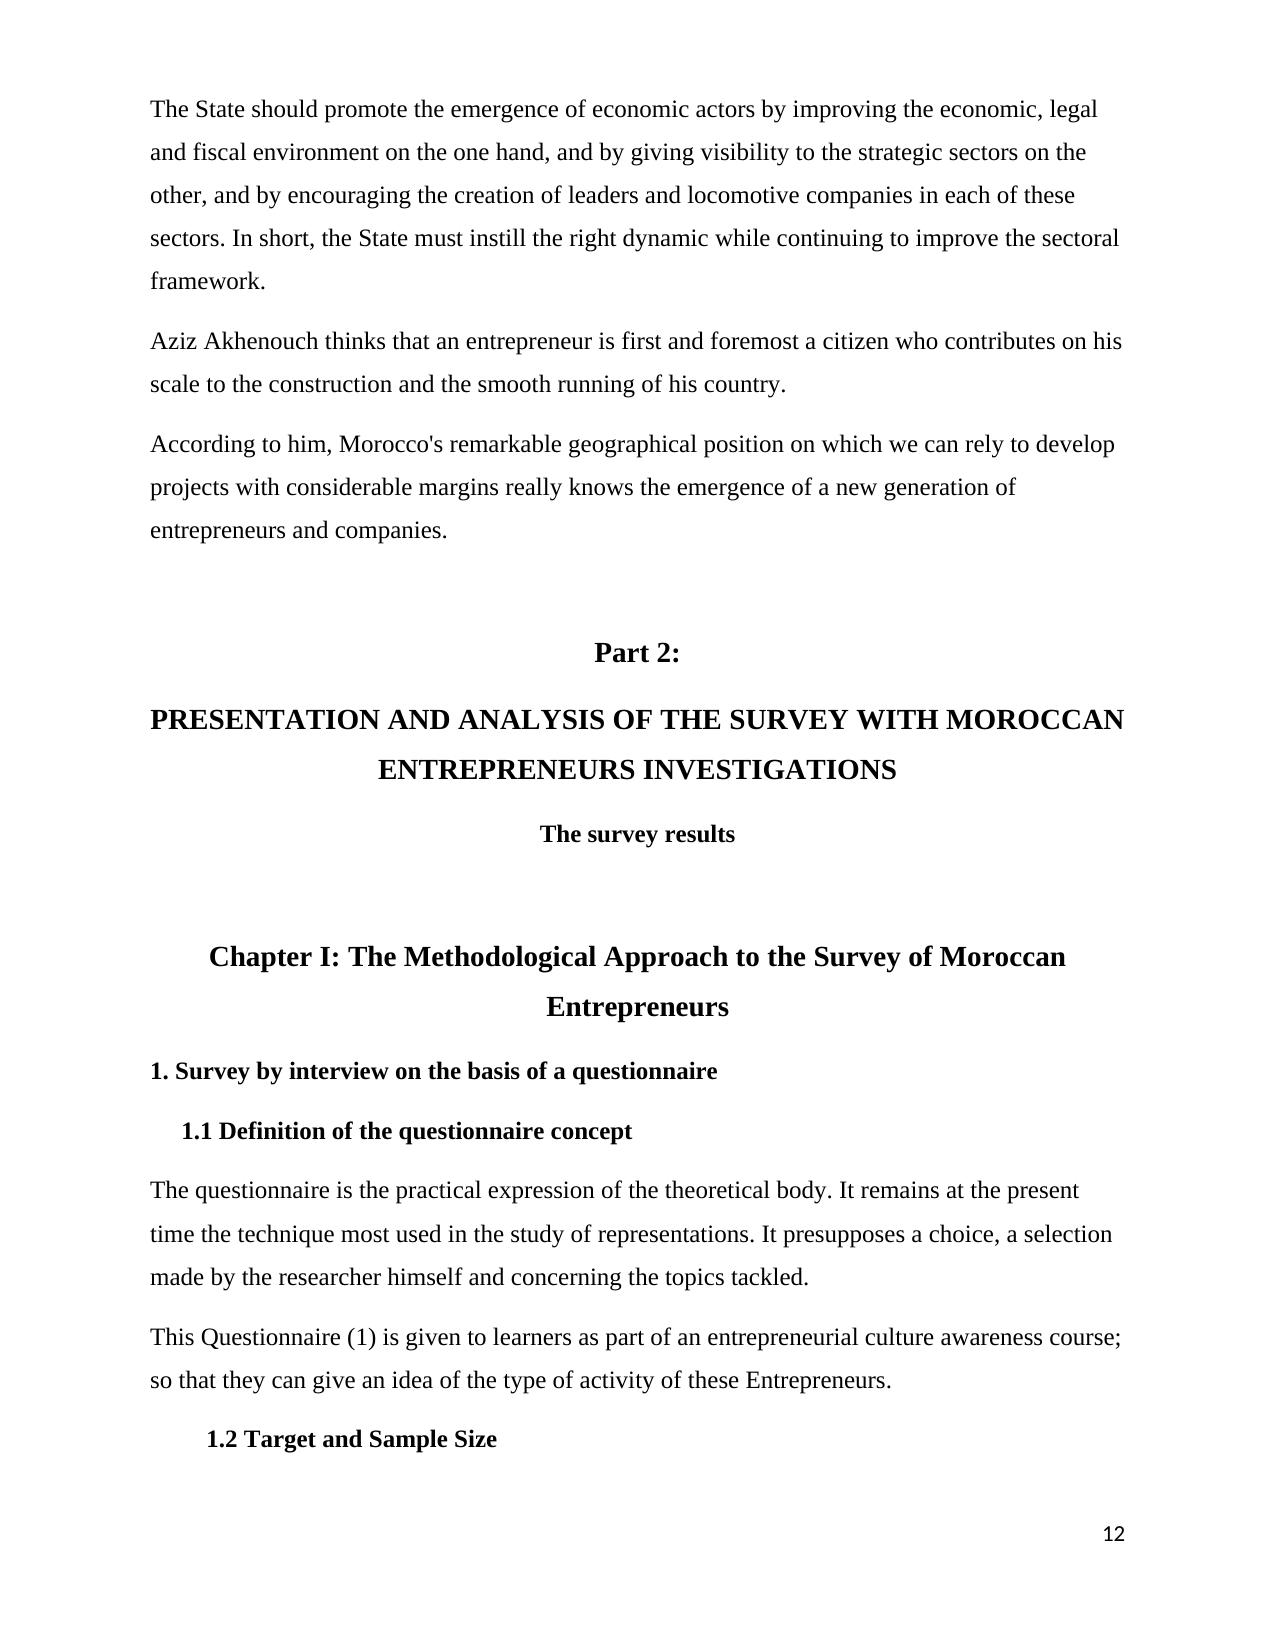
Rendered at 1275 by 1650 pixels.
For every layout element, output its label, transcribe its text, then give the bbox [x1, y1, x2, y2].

text PRESENTATION AND ANALYSIS OF THE SURVEY WITH MOROCCAN ENTREPRENEURS INVESTIGATIONS [150, 702, 1125, 786]
text Aziz Akhenouch thinks that an entrepreneur is first and foremost a citizen who contributes on his scale to the construction and the smooth running of his country. [150, 326, 1125, 398]
text The survey results [150, 819, 1125, 848]
text According to him, Morocco's remarkable geographical position on which we can rely to develop projects with considerable margins really knows the emergence of a new generation of entrepreneurs and companies. [150, 429, 1125, 544]
text 1.1 Definition of the questionnaire concept [150, 1116, 1125, 1144]
text 1. Survey by interview on the basis of a questionnaire [150, 1056, 1125, 1085]
text Part 2: [150, 635, 1125, 668]
text The State should promote the emergence of economic actors by improving the economic, legal and fiscal environment on the one hand, and by giving visibility to the strategic sectors on the other, and by encouraging the creation of leaders and locomotive companies in each of these sectors. In short, the State must instill the right dynamic while continuing to improve the sectoral framework. [150, 94, 1125, 295]
text The questionnaire is the practical expression of the theoretical body. It remains at the present time the technique most used in the study of representations. It presupposes a choice, a selection made by the researcher himself and concerning the topics tackled. [150, 1176, 1125, 1291]
text 1.2 Target and Sample Size [150, 1424, 1125, 1453]
text This Questionnaire (1) is given to learners as part of an entrepreneurial culture awareness course; so that they can give an idea of the type of activity of these Entrepreneurs. [150, 1322, 1125, 1393]
text Chapter I: The Methodological Approach to the Survey of Moroccan Entrepreneurs [150, 939, 1125, 1022]
